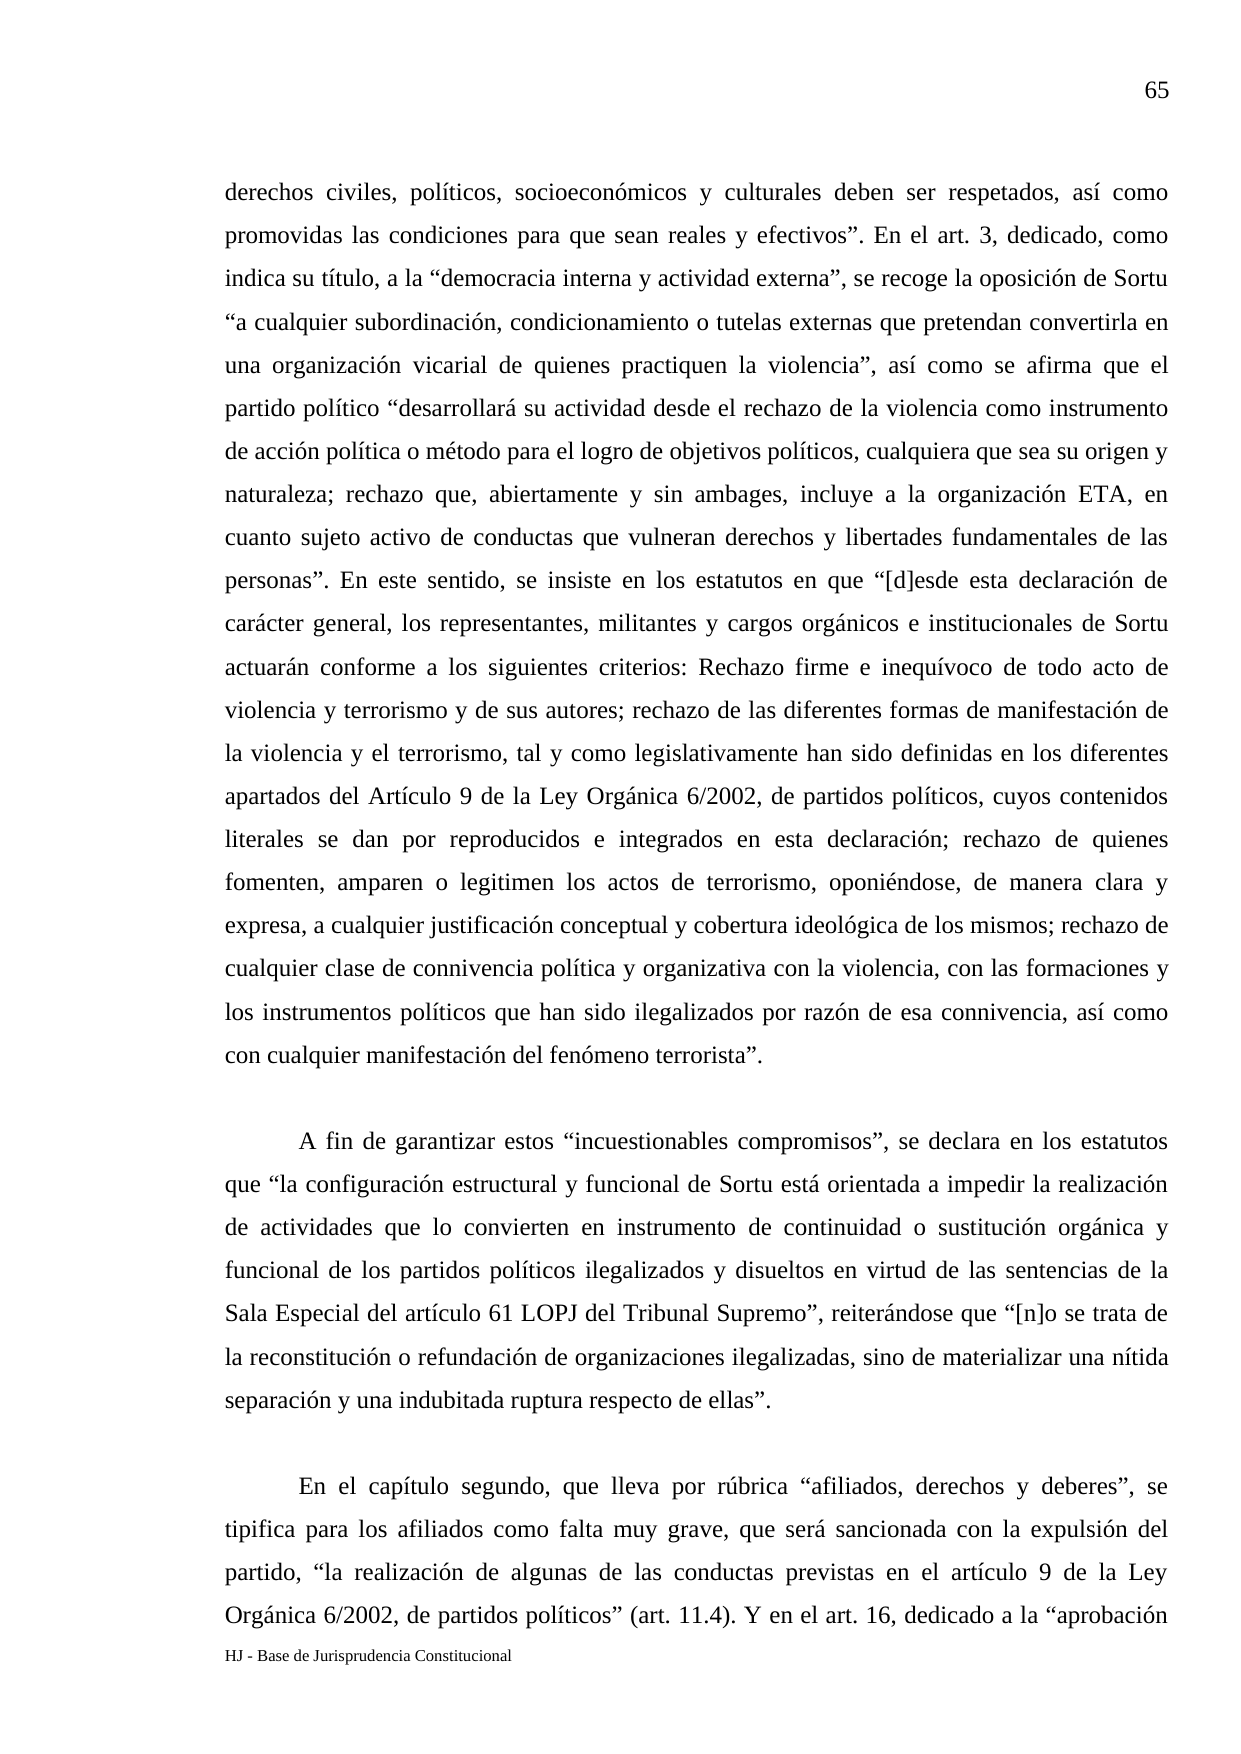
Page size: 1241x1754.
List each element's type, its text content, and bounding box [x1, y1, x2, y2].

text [224, 1471, 1169, 1629]
text A fin de garantizar estos “incuestionables compromisos”, se declara en los estatutos que “la configuración estructural y funcional de Sortu está orientada a impedir la realización de actividades que lo convierten en instrumento de continuidad o sustitución orgánica y funcional de los partidos políticos ilegalizados y disueltos en virtud de las sentencias de la Sala Especial del artículo 61 LOPJ del Tribunal Supremo”, reiterándose que “[n]o se trata de la reconstitución o refundación de organizaciones ilegalizadas, sino de materializar una nítida separación y una indubitada ruptura respecto de ellas”. [224, 1126, 1169, 1413]
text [224, 177, 1169, 1068]
